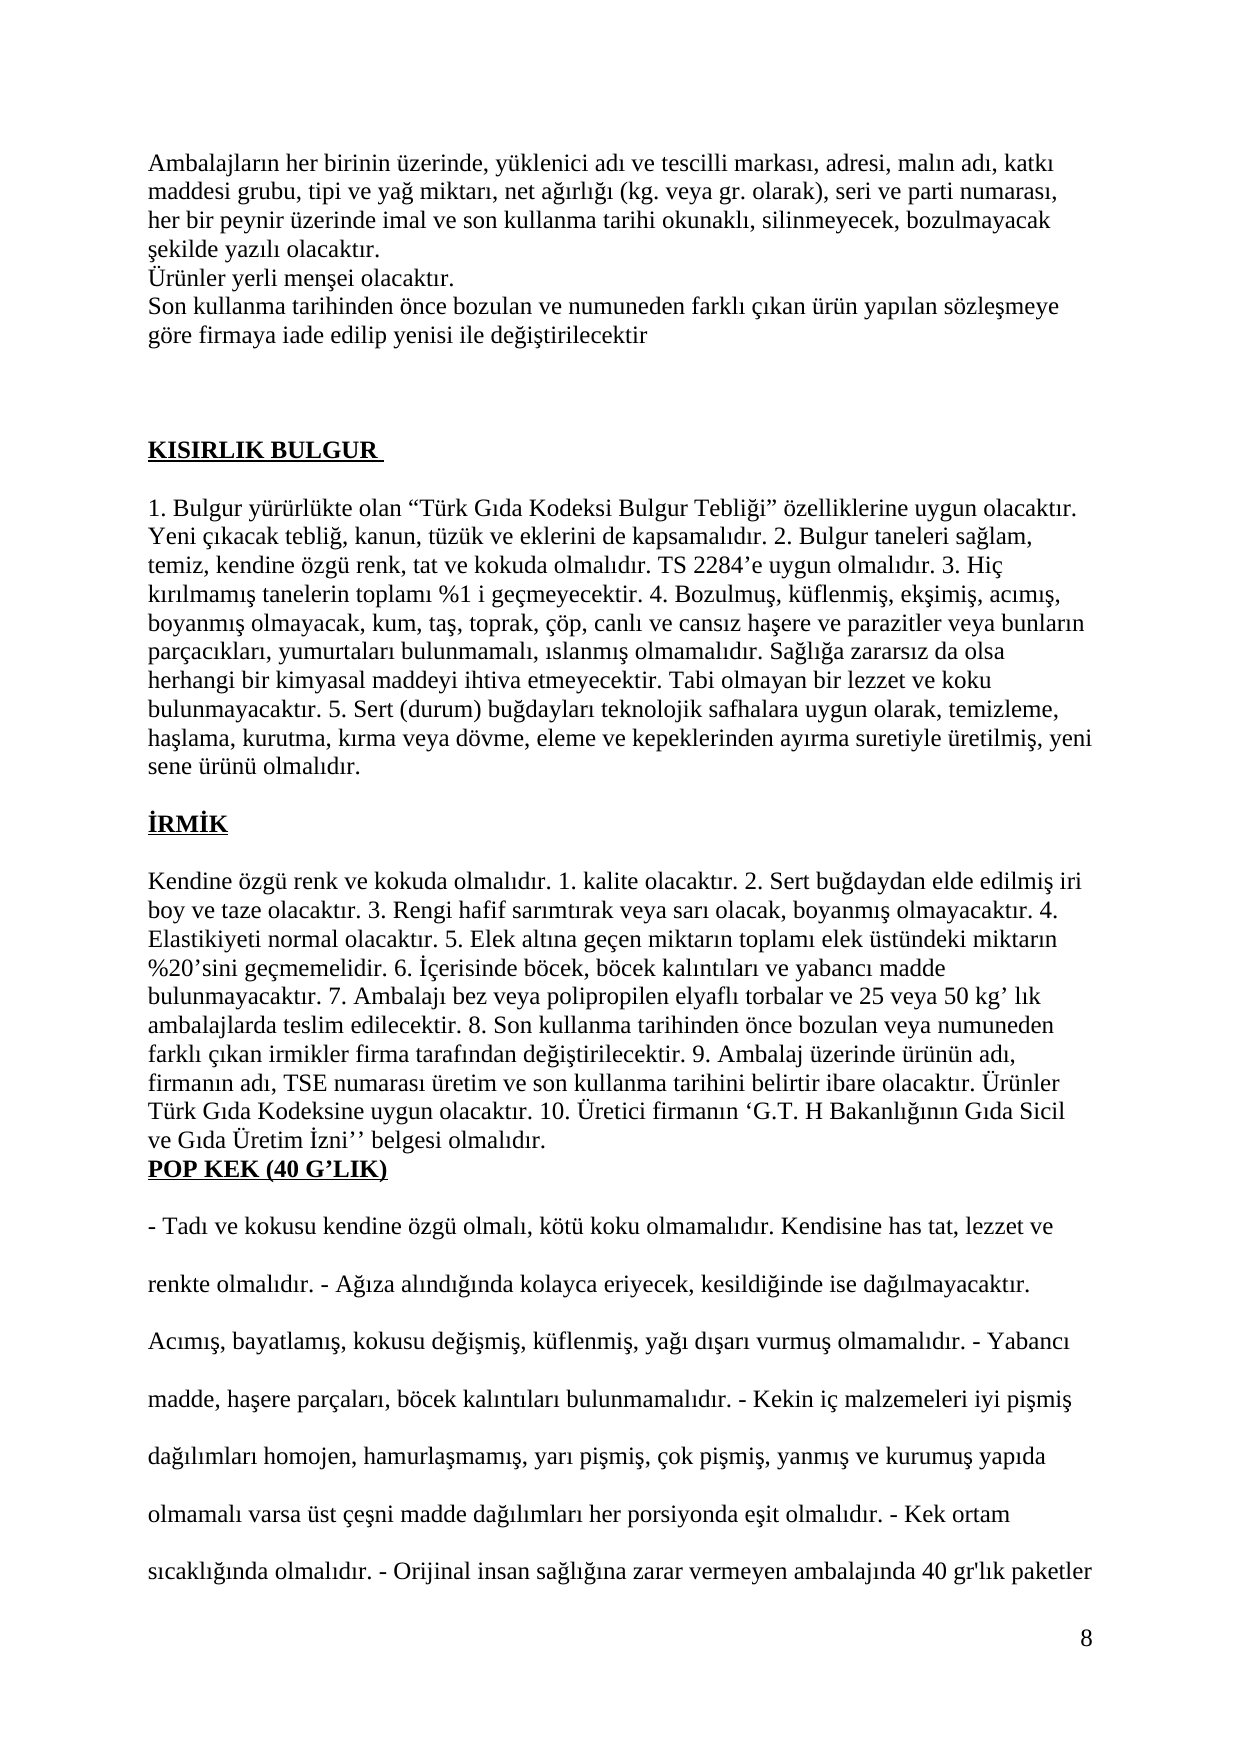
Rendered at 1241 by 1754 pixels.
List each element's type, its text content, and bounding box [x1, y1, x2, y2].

text POP KEK (40 G’LIK) [148, 1154, 1093, 1183]
text İRMİK [148, 809, 1093, 838]
text Son kullanma tarihinden önce bozulan ve numuneden farklı çıkan ürün yapılan sözleşmeye göre firmaya iade edilip yenisi ile değiştirilecektir [148, 291, 1093, 349]
text Kendine özgü renk ve kokuda olmalıdır. 1. kalite olacaktır. 2. Sert buğdaydan elde edilmiş iri boy ve taze olacaktır. 3. Rengi hafif sarımtırak veya sarı olacak, boyanmış olmayacaktır. 4. Elastikiyeti normal olacaktır. 5. Elek altına geçen miktarın toplamı elek üstündeki miktarın %20’sini geçmemelidir. 6. İçerisinde böcek, böcek kalıntıları ve yabancı madde bulunmayacaktır. 7. Ambalajı bez veya polipropilen elyaflı torbalar ve 25 veya 50 kg’ lık ambalajlarda teslim edilecektir. 8. Son kullanma tarihinden önce bozulan veya numuneden farklı çıkan irmikler firma tarafından değiştirilecektir. 9. Ambalaj üzerinde ürünün adı, firmanın adı, TSE numarası üretim ve son kullanma tarihini belirtir ibare olacaktır. Ürünler Türk Gıda Kodeksine uygun olacaktır. 10. Üretici firmanın ‘G.T. H Bakanlığının Gıda Sicil ve Gıda Üretim İzni’’ belgesi olmalıdır. [148, 866, 1093, 1154]
text 1. Bulgur yürürlükte olan “Türk Gıda Kodeksi Bulgur Tebliği” özelliklerine uygun olacaktır. Yeni çıkacak tebliğ, kanun, tüzük ve eklerini de kapsamalıdır. 2. Bulgur taneleri sağlam, temiz, kendine özgü renk, tat ve kokuda olmalıdır. TS 2284’e uygun olmalıdır. 3. Hiç kırılmamış tanelerin toplamı %1 i geçmeyecektir. 4. Bozulmuş, küflenmiş, ekşimiş, acımış, boyanmış olmayacak, kum, taş, toprak, çöp, canlı ve cansız haşere ve parazitler veya bunların parçacıkları, yumurtaları bulunmamalı, ıslanmış olmamalıdır. Sağlığa zararsız da olsa herhangi bir kimyasal maddeyi ihtiva etmeyecektir. Tabi olmayan bir lezzet ve koku bulunmayacaktır. 5. Sert (durum) buğdayları teknolojik safhalara uygun olarak, temizleme, haşlama, kurutma, kırma veya dövme, eleme ve kepeklerinden ayırma suretiyle üretilmiş, yeni sene ürünü olmalıdır. [148, 493, 1093, 780]
text KISIRLIK BULGUR [148, 435, 1093, 464]
text Ambalajların her birinin üzerinde, yüklenici adı ve tescilli markası, adresi, malın adı, katkı maddesi grubu, tipi ve yağ miktarı, net ağırlığı (kg. veya gr. olarak), seri ve parti numarası, her bir peynir üzerinde imal ve son kullanma tarihi okunaklı, silinmeyecek, bozulmayacak şekilde yazılı olacaktır. [148, 148, 1093, 263]
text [148, 1211, 1093, 1585]
text Ürünler yerli menşei olacaktır. [148, 263, 1093, 291]
